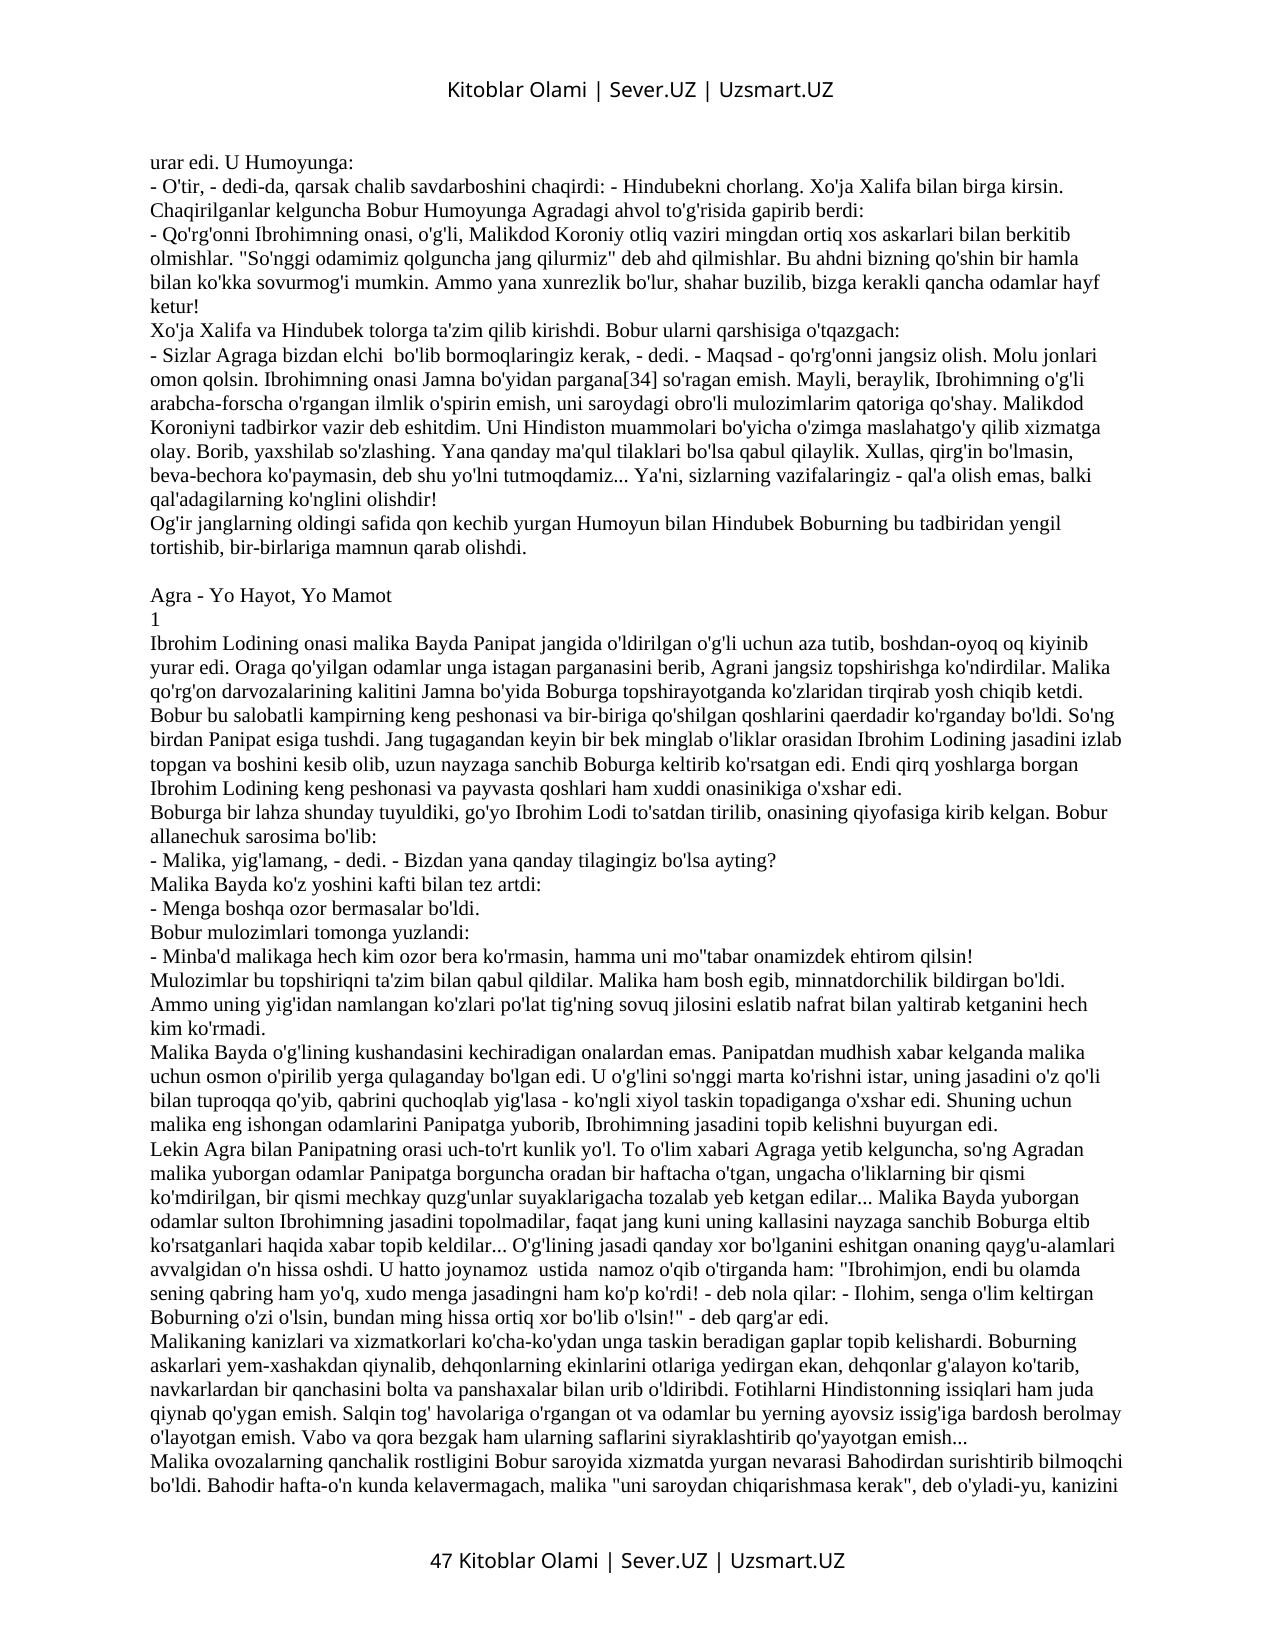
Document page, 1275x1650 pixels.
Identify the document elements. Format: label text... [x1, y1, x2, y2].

text Xo'ja Xalifa va Hindubek tolorga ta'zim qilib kirishdi. Bobur ularni qarshisiga o'tqazgach: [150, 318, 1125, 342]
text Malika Bayda o'g'lining kushandasini kechiradigan onalardan emas. Panipatdan mudhish xabar kelganda malika uchun osmon o'pirilib yerga qulaganday bo'lgan edi. U o'g'lini so'nggi marta ko'rishni istar, uning jasadini o'z qo'li bilan tuproqqa qo'yib, qabrini quchoqlab yig'lasa - ko'ngli xiyol taskin topadiganga o'xshar edi. Shuning uchun malika eng ishongan odamlarini Panipatga yuborib, Ibrohimning jasadini topib kelishni buyurgan edi. [150, 1040, 1125, 1136]
text Bobur bu salobatli kampirning keng peshonasi va bir-biriga qo'shilgan qoshlarini qaerdadir ko'rganday bo'ldi. So'ng birdan Panipat esiga tushdi. Jang tugagandan keyin bir bek minglab o'liklar orasidan Ibrohim Lodining jasadini izlab topgan va boshini kesib olib, uzun nayzaga sanchib Boburga keltirib ko'rsatgan edi. Endi qirq yoshlarga borgan Ibrohim Lodining keng peshonasi va payvasta qoshlari ham xuddi onasinikiga o'xshar edi. [150, 703, 1125, 799]
text - Sizlar Agraga bizdan elchi bo'lib bormoqlaringiz kerak, - dedi. - Maqsad - qo'rg'onni jangsiz olish. Molu jonlari omon qolsin. Ibrohimning onasi Jamna bo'yidan pargana[34] so'ragan emish. Mayli, beraylik, Ibrohimning o'g'li arabcha-forscha o'rgangan ilmlik o'spirin emish, uni saroydagi obro'li mulozimlarim qatoriga qo'shay. Malikdod Koroniyni tadbirkor vazir deb eshitdim. Uni Hindiston muammolari bo'yicha o'zimga maslahatgo'y qilib xizmatga olay. Borib, yaxshilab so'zlashing. Yana qanday ma'qul tilaklari bo'lsa qabul qilaylik. Xullas, qirg'in bo'lmasin, beva-bechora ko'paymasin, deb shu yo'lni tutmoqdamiz... Ya'ni, sizlarning vazifalaringiz - qal'a olish emas, balki qal'adagilarning ko'nglini olishdir! [150, 342, 1125, 511]
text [150, 1449, 1125, 1497]
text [150, 150, 1125, 174]
text - Minba'd malikaga hech kim ozor bera ko'rmasin, hamma uni mo''tabar onamizdek ehtirom qilsin! [150, 944, 1125, 968]
text - Menga boshqa ozor bermasalar bo'ldi. [150, 896, 1125, 920]
text Malika Bayda ko'z yoshini kafti bilan tez artdi: [150, 872, 1125, 896]
text Og'ir janglarning oldingi safida qon kechib yurgan Humoyun bilan Hindubek Boburning bu tadbiridan yengil tortishib, bir-birlariga mamnun qarab olishdi. [150, 511, 1125, 559]
text Bobur mulozimlari tomonga yuzlandi: [150, 920, 1125, 944]
text Chaqirilganlar kelguncha Bobur Humoyunga Agradagi ahvol to'g'risida gapirib berdi: [150, 198, 1125, 222]
text Boburga bir lahza shunday tuyuldiki, go'yo Ibrohim Lodi to'satdan tirilib, onasining qiyofasiga kirib kelgan. Bobur allanechuk sarosima bo'lib: [150, 799, 1125, 848]
text 1 [150, 607, 1125, 631]
text Ibrohim Lodining onasi malika Bayda Panipat jangida o'ldirilgan o'g'li uchun aza tutib, boshdan-oyoq oq kiyinib yurar edi. Oraga qo'yilgan odamlar unga istagan parganasini berib, Agrani jangsiz topshirishga ko'ndirdilar. Malika qo'rg'on darvozalarining kalitini Jamna bo'yida Boburga topshirayotganda ko'zlaridan tirqirab yosh chiqib ketdi. [150, 631, 1125, 703]
text Mulozimlar bu topshiriqni ta'zim bilan qabul qildilar. Malika ham bosh egib, minnatdorchilik bildirgan bo'ldi. Ammo uning yig'idan namlangan ko'zlari po'lat tig'ning sovuq jilosini eslatib nafrat bilan yaltirab ketganini hech kim ko'rmadi. [150, 968, 1125, 1040]
text - O'tir, - dedi-da, qarsak chalib savdarboshini chaqirdi: - Hindubekni chorlang. Xo'ja Xalifa bilan birga kirsin. [150, 174, 1125, 198]
text - Malika, yig'lamang, - dedi. - Bizdan yana qanday tilagingiz bo'lsa ayting? [150, 848, 1125, 872]
text Agra - Yo Hayot, Yo Mamot [150, 583, 1125, 607]
text Malikaning kanizlari va xizmatkorlari ko'cha-ko'ydan unga taskin beradigan gaplar topib kelishardi. Boburning askarlari yem-xashakdan qiynalib, dehqonlarning ekinlarini otlariga yedirgan ekan, dehqonlar g'alayon ko'tarib, navkarlardan bir qanchasini bolta va panshaxalar bilan urib o'ldiribdi. Fotihlarni Hindistonning issiqlari ham juda qiynab qo'ygan emish. Salqin tog' havolariga o'rgangan ot va odamlar bu yerning ayovsiz issig'iga bardosh berolmay o'layotgan emish. Vabo va qora bezgak ham ularning saflarini siyraklashtirib qo'yayotgan emish... [150, 1329, 1125, 1449]
text - Qo'rg'onni Ibrohimning onasi, o'g'li, Malikdod Koroniy otliq vaziri mingdan ortiq xos askarlari bilan berkitib olmishlar. "So'nggi odamimiz qolguncha jang qilurmiz" deb ahd qilmishlar. Bu ahdni bizning qo'shin bir hamla bilan ko'kka sovurmog'i mumkin. Ammo yana xunrezlik bo'lur, shahar buzilib, bizga kerakli qancha odamlar hayf ketur! [150, 222, 1125, 318]
text Lekin Agra bilan Panipatning orasi uch-to'rt kunlik yo'l. To o'lim xabari Agraga yetib kelguncha, so'ng Agradan malika yuborgan odamlar Panipatga borguncha oradan bir haftacha o'tgan, ungacha o'liklarning bir qismi ko'mdirilgan, bir qismi mechkay quzg'unlar suyaklarigacha tozalab yeb ketgan edilar... Malika Bayda yuborgan odamlar sulton Ibrohimning jasadini topolmadilar, faqat jang kuni uning kallasini nayzaga sanchib Boburga eltib ko'rsatganlari haqida xabar topib keldilar... O'g'lining jasadi qanday xor bo'lganini eshitgan onaning qayg'u-alamlari avvalgidan o'n hissa oshdi. U hatto joynamoz ustida namoz o'qib o'tirganda ham: "Ibrohimjon, endi bu olamda sening qabring ham yo'q, xudo menga jasadingni ham ko'p ko'rdi! - deb nola qilar: - Ilohim, senga o'lim keltirgan Boburning o'zi o'lsin, bundan ming hissa ortiq xor bo'lib o'lsin!" - deb qarg'ar edi. [150, 1136, 1125, 1329]
